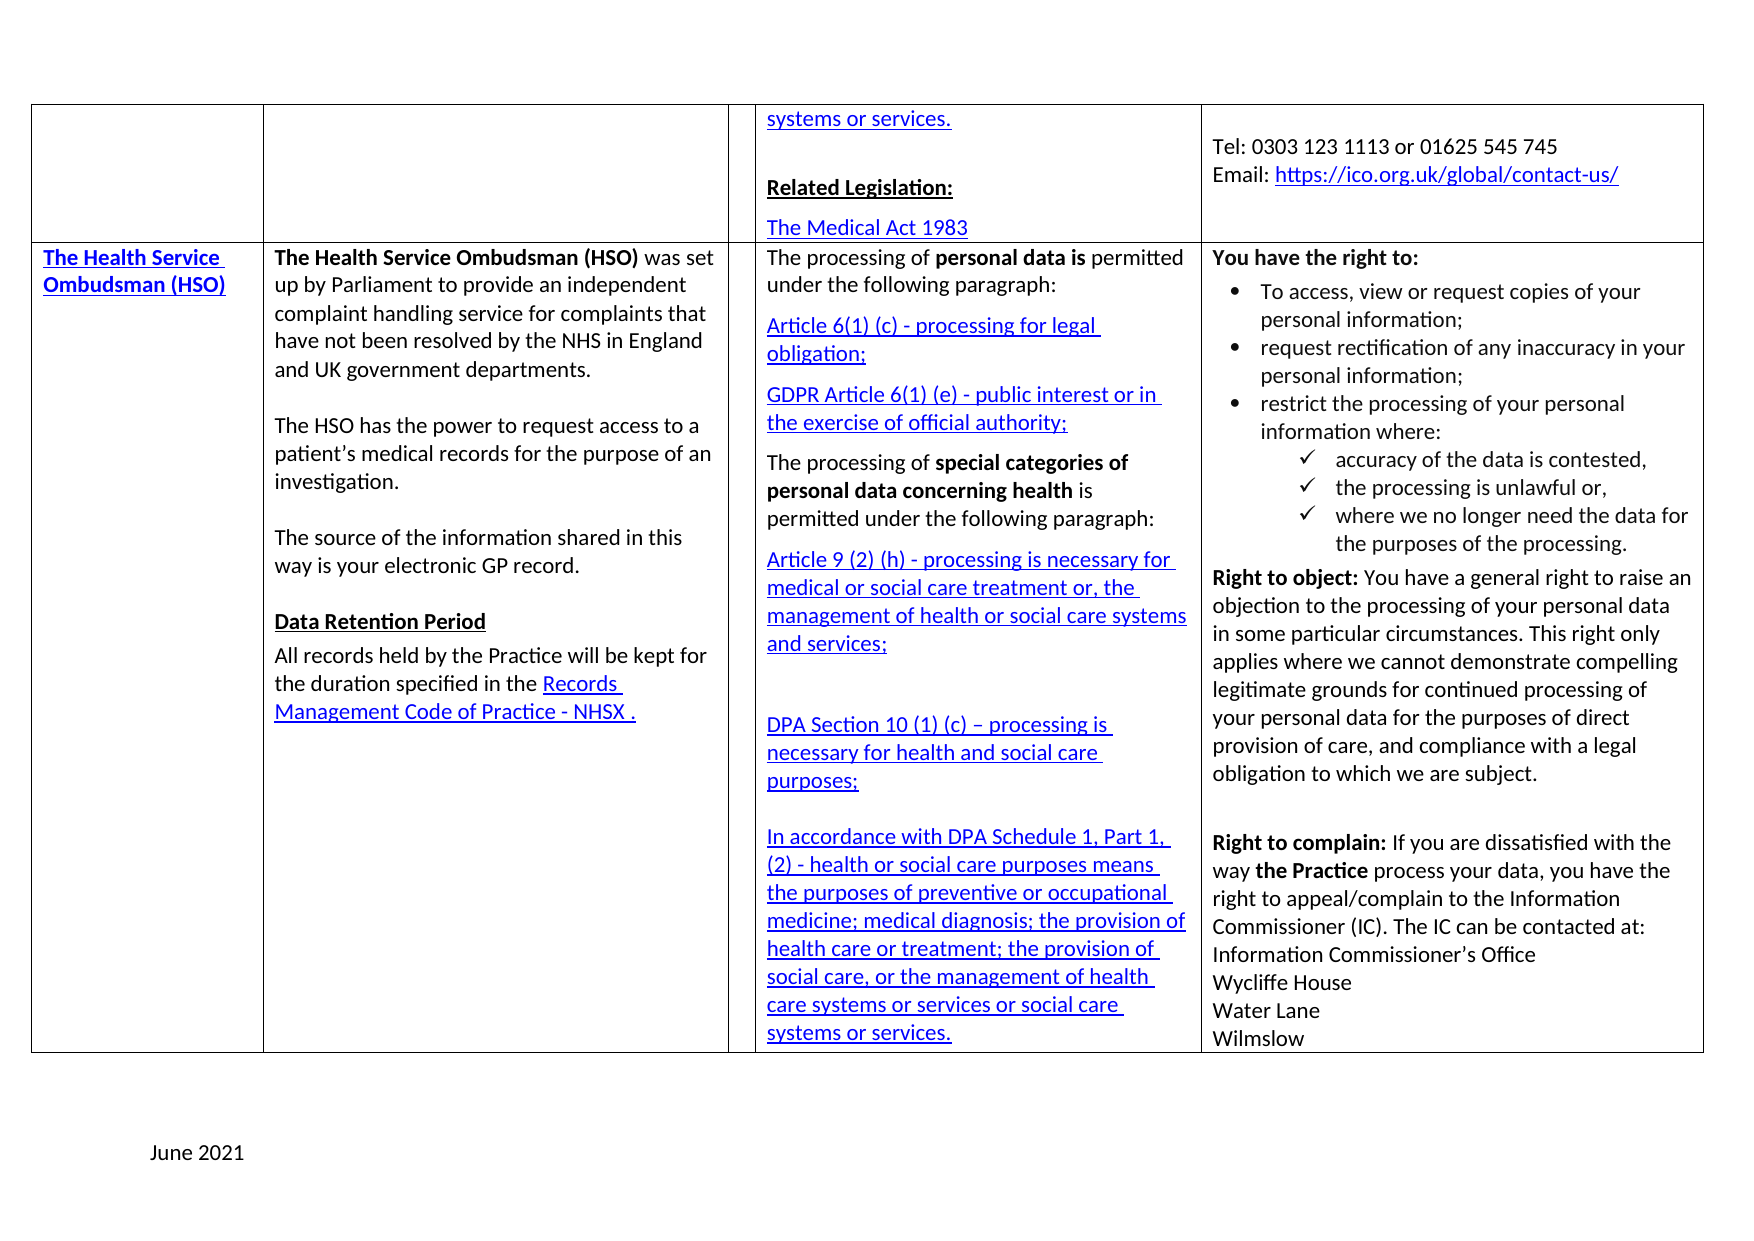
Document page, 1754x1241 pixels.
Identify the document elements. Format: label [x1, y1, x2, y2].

table_cell [264, 243, 728, 1052]
table_cell [729, 105, 755, 242]
table_cell [756, 243, 1201, 1052]
table_cell [32, 243, 263, 1052]
table_cell [1202, 105, 1703, 242]
table_cell [756, 105, 1201, 242]
table_cell [729, 243, 755, 1052]
table_cell [264, 105, 728, 242]
table_cell [1202, 243, 1703, 1052]
table_cell [32, 105, 263, 242]
